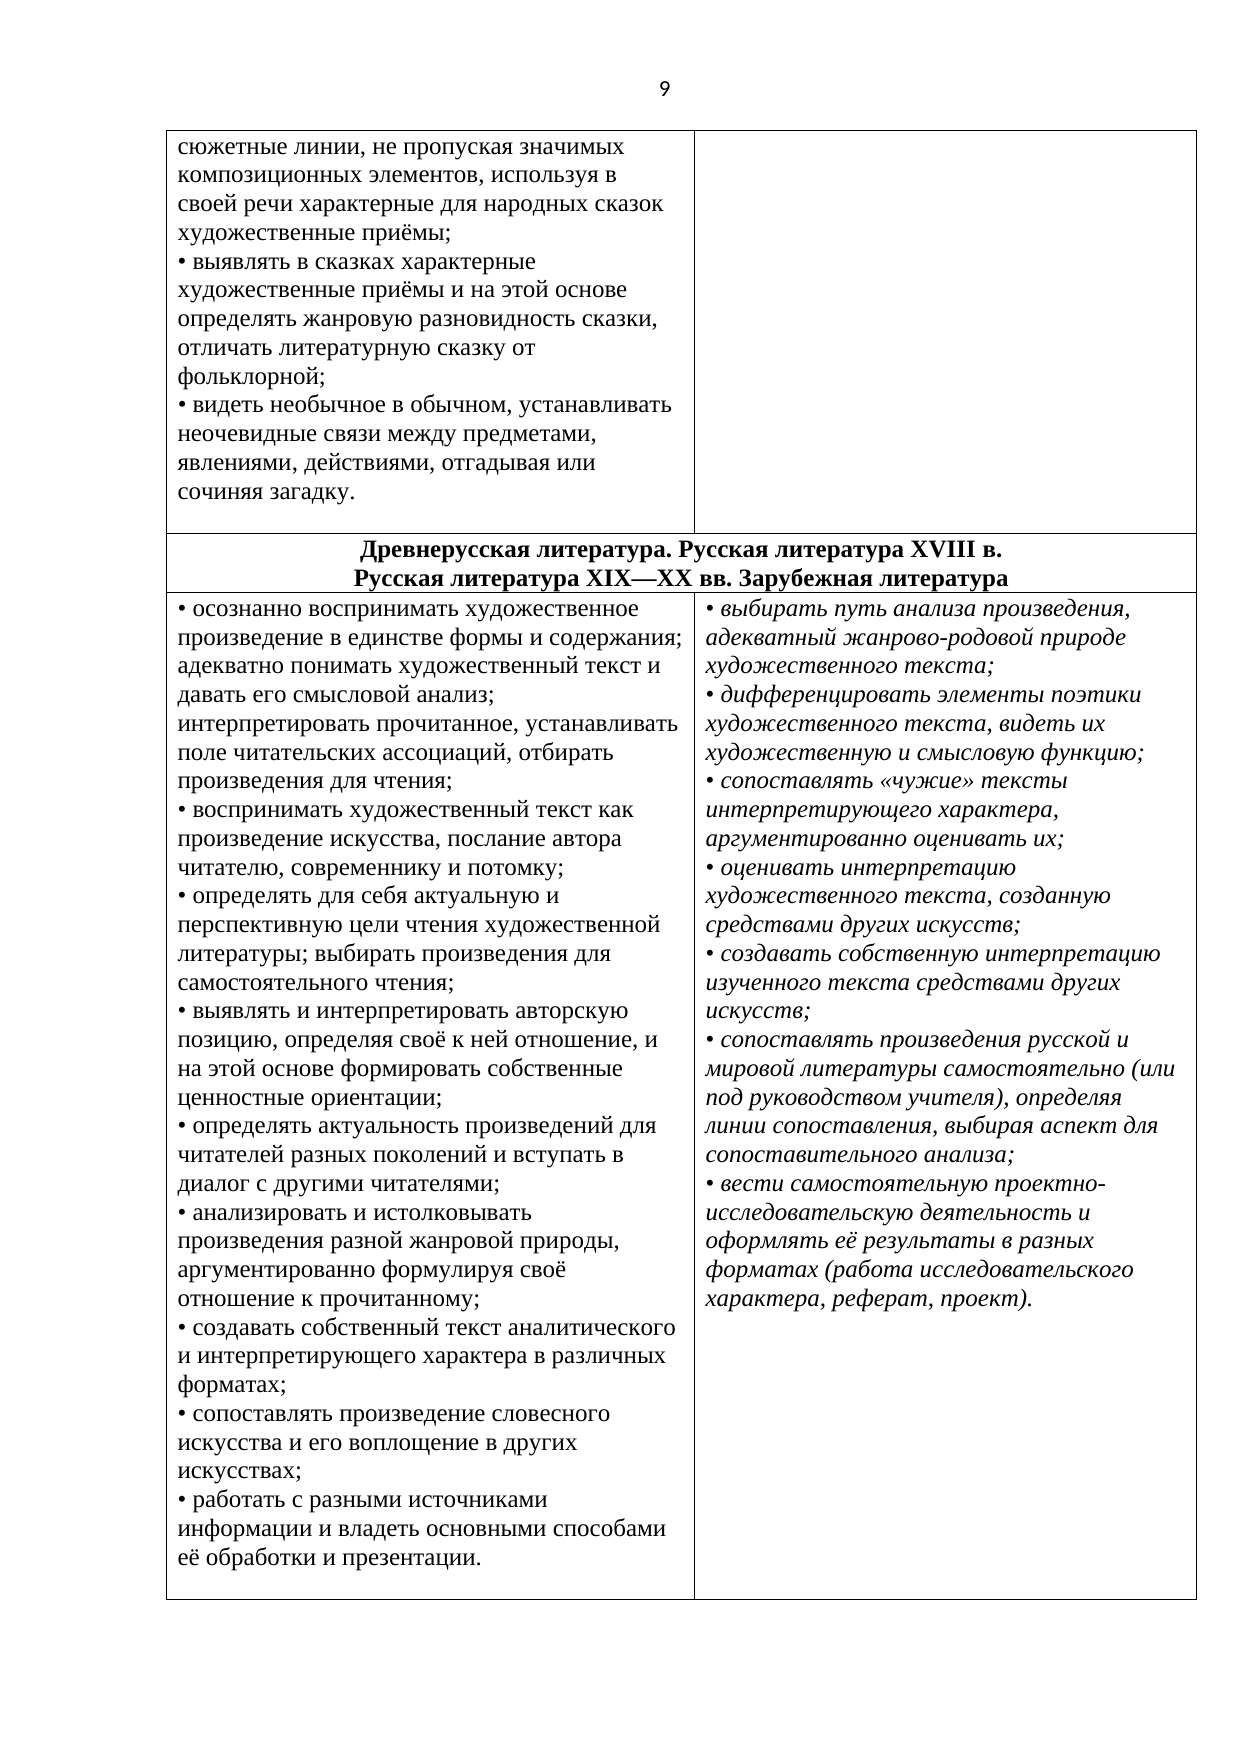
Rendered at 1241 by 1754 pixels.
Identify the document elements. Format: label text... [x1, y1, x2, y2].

table_cell • выбирать путь анализа произведения, адекватный жанрово-родовой природе художественного текста; • дифференцировать элементы поэтики художественного текста, видеть их художественную и смысловую функцию; • сопоставлять «чужие» тексты интерпретирующего характера, аргументированно оценивать их; • оценивать интерпретацию художественного текста, созданную средствами других искусств; • создавать собственную интерпретацию изученного текста средствами других искусств; • сопоставлять произведения русской и мировой литературы самостоятельно (или под руководством учителя), определяя линии сопоставления, выбирая аспект для сопоставительного анализа; • вести самостоятельную проектно-исследовательскую деятельность и оформлять её результаты в разных форматах (работа исследовательского характера, реферат, проект). [695, 593, 1196, 1599]
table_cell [695, 131, 1196, 533]
table_cell • осознанно воспринимать художественное произведение в единстве формы и содержания; адекватно понимать художественный текст и давать его смысловой анализ; интерпретировать прочитанное, устанавливать поле читательских ассоциаций, отбирать произведения для чтения; • воспринимать художественный текст как произведение искусства, послание автора читателю, современнику и потомку; • определять для себя актуальную и перспективную цели чтения художественной литературы; выбирать произведения для самостоятельного чтения; • выявлять и интерпретировать авторскую позицию, определяя своё к ней отношение, и на этой основе формировать собственные ценностные ориентации; • определять актуальность произведений для читателей разных поколений и вступать в диалог с другими читателями; • анализировать и истолковывать произведения разной жанровой природы, аргументированно формулируя своё отношение к прочитанному; • создавать собственный текст аналитического и интерпретирующего характера в различных форматах; • сопоставлять произведение словесного искусства и его воплощение в других искусствах; • работать с разными источниками информации и владеть основными способами её обработки и презентации. [167, 593, 694, 1599]
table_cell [167, 131, 694, 533]
table_cell Древнерусская литература. Русская литература XVIII в. Русская литература XIX—XX вв. Зарубежная литература [167, 534, 1196, 592]
